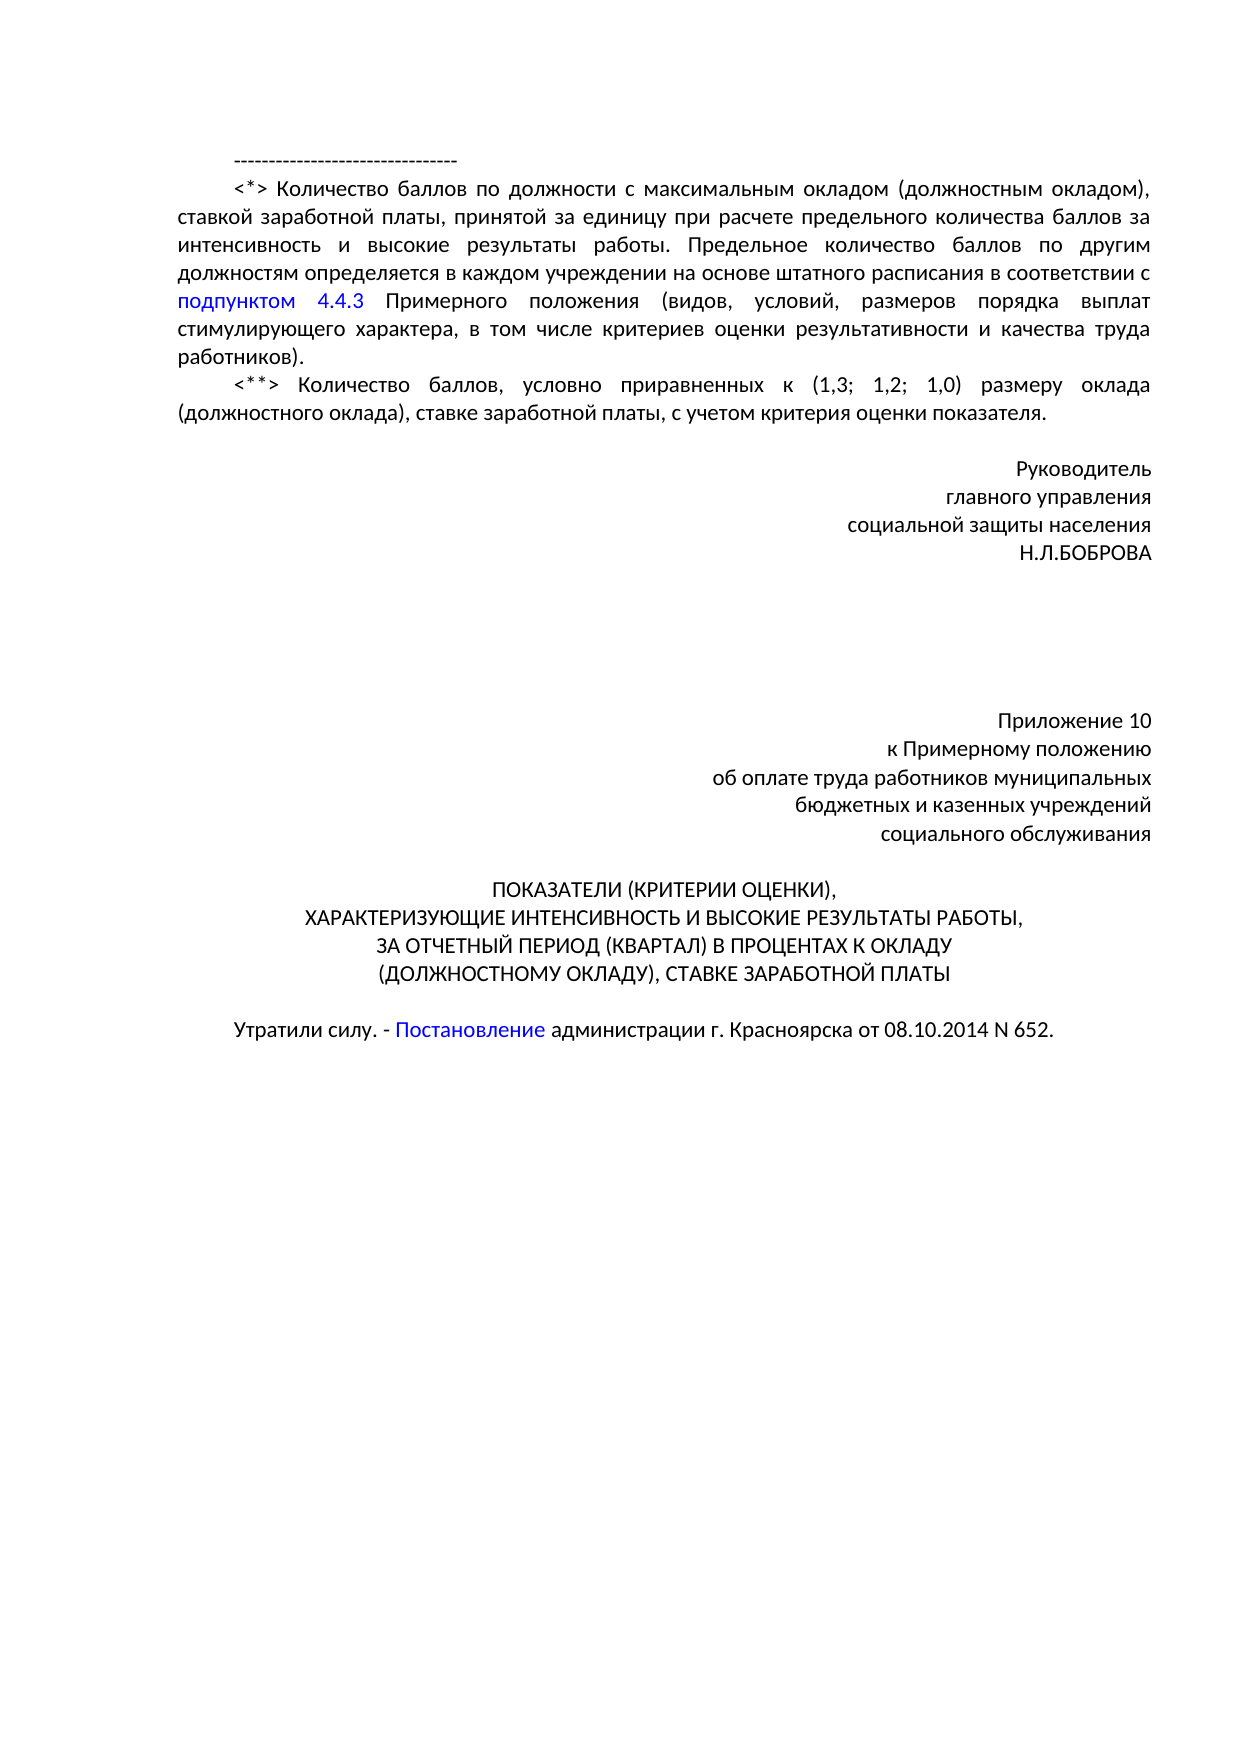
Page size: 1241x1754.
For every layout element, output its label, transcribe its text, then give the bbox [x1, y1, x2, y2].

text об оплате труда работников муниципальных [177, 763, 1152, 791]
text ЗА ОТЧЕТНЫЙ ПЕРИОД (КВАРТАЛ) В ПРОЦЕНТАХ К ОКЛАДУ [177, 931, 1152, 959]
text ПОКАЗАТЕЛИ (КРИТЕРИИ ОЦЕНКИ), [177, 875, 1152, 903]
text бюджетных и казенных учреждений [177, 791, 1152, 819]
text <**> Количество баллов, условно приравненных к (1,3; 1,2; 1,0) размеру оклада (должностного оклада), ставке заработной платы, с учетом критерия оценки показателя. [177, 370, 1152, 426]
text Утратили силу. - Постановление администрации г. Красноярска от 08.10.2014 N 652. [177, 1015, 1152, 1043]
text -------------------------------- [177, 146, 1152, 174]
text главного управления [177, 482, 1152, 510]
text к Примерному положению [177, 734, 1152, 763]
text Приложение 10 [177, 707, 1152, 734]
text (ДОЛЖНОСТНОМУ ОКЛАДУ), СТАВКЕ ЗАРАБОТНОЙ ПЛАТЫ [177, 959, 1152, 987]
text социальной защиты населения [177, 510, 1152, 538]
text социального обслуживания [177, 819, 1152, 847]
text Руководитель [177, 454, 1152, 482]
text Н.Л.БОБРОВА [177, 538, 1152, 566]
text <*> Количество баллов по должности с максимальным окладом (должностным окладом), ставкой заработной платы, принятой за единицу при расчете предельного количества баллов за интенсивность и высокие результаты работы. Предельное количество баллов по другим должностям определяется в каждом учреждении на основе штатного расписания в соответствии с подпунктом 4.4.3 Примерного положения (видов, условий, размеров порядка выплат стимулирующего характера, в том числе критериев оценки результативности и качества труда работников). [177, 174, 1152, 370]
text ХАРАКТЕРИЗУЮЩИЕ ИНТЕНСИВНОСТЬ И ВЫСОКИЕ РЕЗУЛЬТАТЫ РАБОТЫ, [177, 903, 1152, 931]
